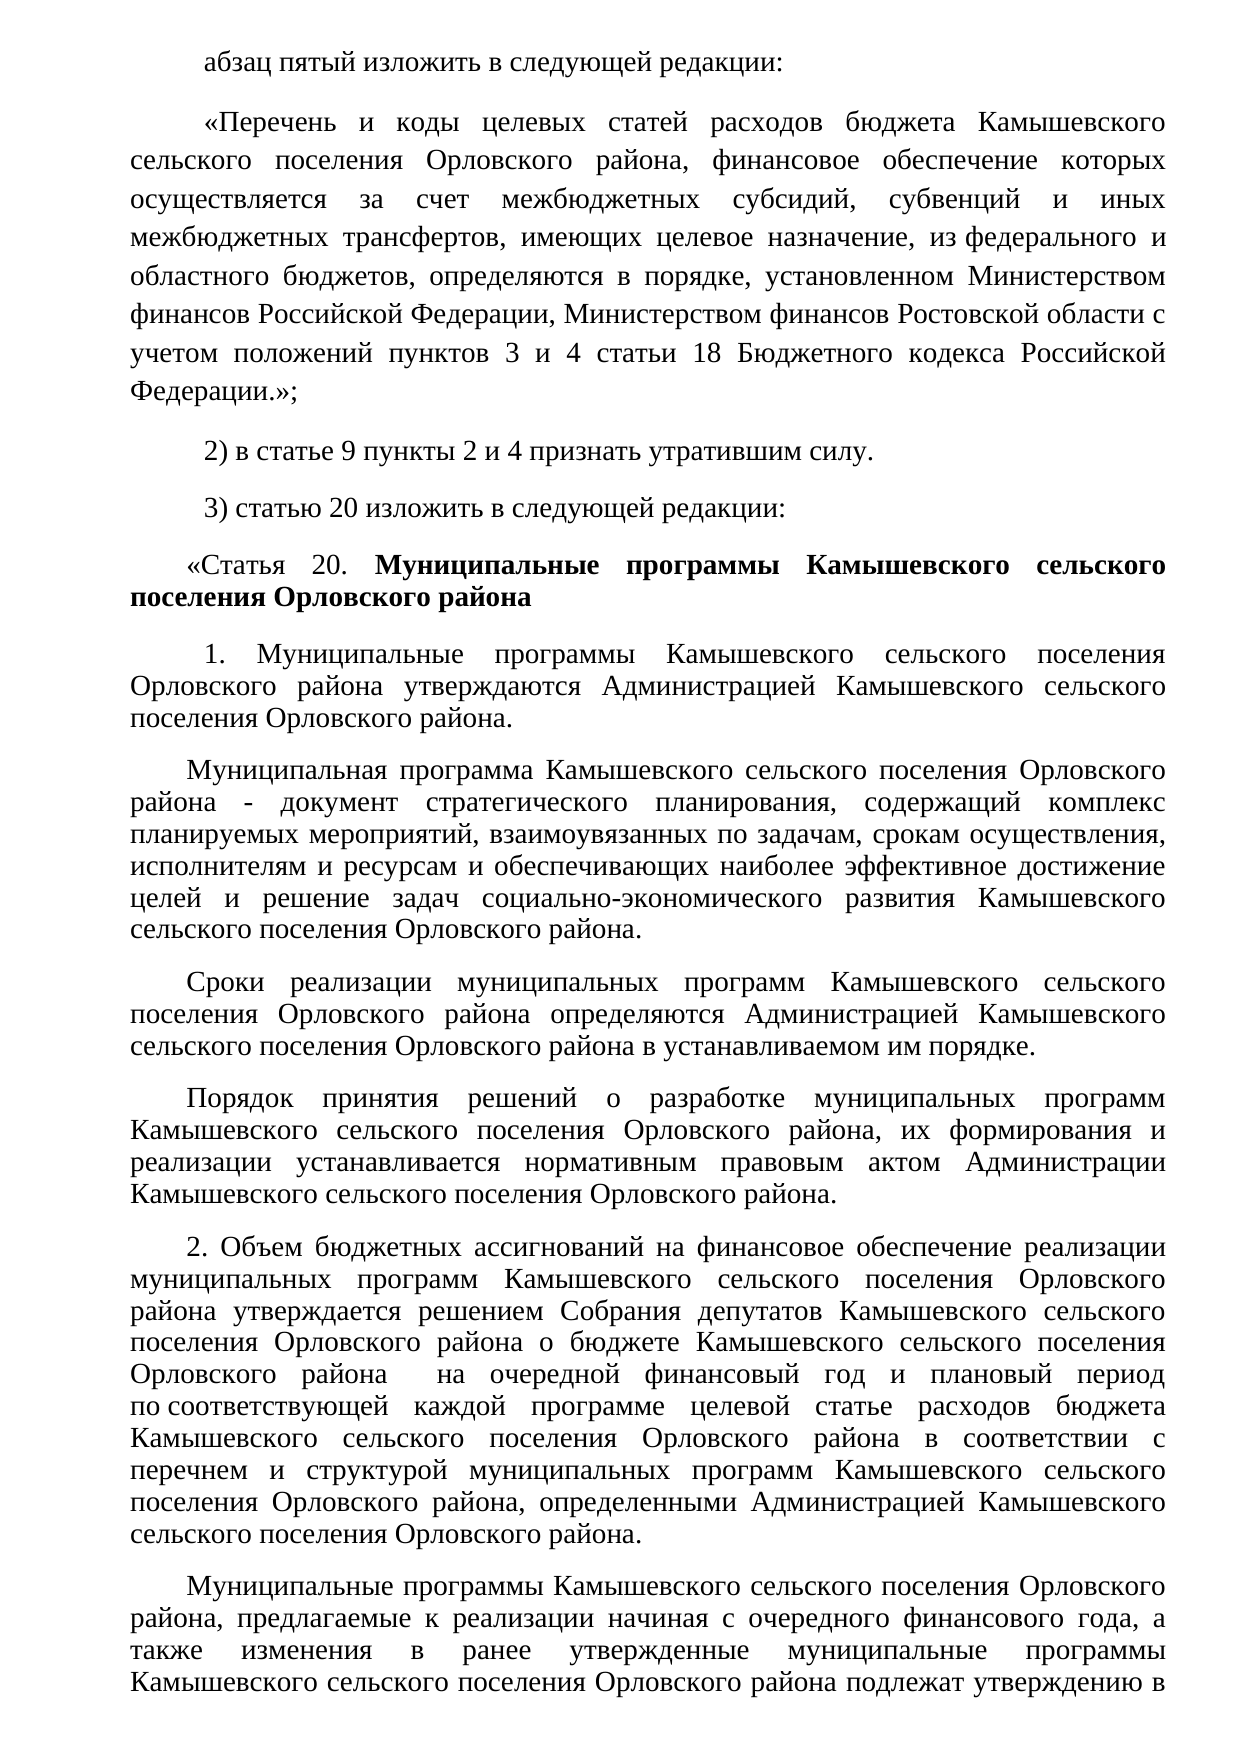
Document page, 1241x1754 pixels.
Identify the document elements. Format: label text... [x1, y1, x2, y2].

text «Перечень и коды целевых статей расходов бюджета Камышевского сельского поселения Орловского района, финансовое обеспечение которых осуществляется за счет межбюджетных субсидий, субвенций и иных межбюджетных трансфертов, имеющих целевое назначение, из федерального и областного бюджетов, определяются в порядке, установленном Министерством финансов Российской Федерации, Министерством финансов Ростовской области с учетом положений пунктов 3 и 4 статьи 18 Бюджетного кодекса Российской Федерации.»; [130, 104, 1167, 407]
text абзац пятый изложить в следующей редакции: [130, 44, 1167, 78]
text «Статья 20. Муниципальные программы Камышевского сельского поселения Орловского района [130, 549, 1167, 613]
text 2. Объем бюджетных ассигнований на финансовое обеспечение реализации муниципальных программ Камышевского сельского поселения Орловского района утверждается решением Собрания депутатов Камышевского сельского поселения Орловского района о бюджете Камышевского сельского поселения Орловского района на очередной финансовый год и плановый период по соответствующей каждой программе целевой статье расходов бюджета Камышевского сельского поселения Орловского района в соответствии с перечнем и структурой муниципальных программ Камышевского сельского поселения Орловского района, определенными Администрацией Камышевского сельского поселения Орловского района. [130, 1231, 1167, 1549]
text 2) в статье 9 пункты 2 и 4 признать утратившим силу. [130, 433, 1167, 466]
text Порядок принятия решений о разработке муниципальных программ Камышевского сельского поселения Орловского района, их формирования и реализации устанавливается нормативным правовым актом Администрации Камышевского сельского поселения Орловского района. [130, 1082, 1167, 1210]
text Муниципальная программа Камышевского сельского поселения Орловского района - документ стратегического планирования, содержащий комплекс планируемых мероприятий, взаимоувязанных по задачам, срокам осуществления, исполнителям и ресурсам и обеспечивающих наиболее эффективное достижение целей и решение задач социально-экономического развития Камышевского сельского поселения Орловского района. [130, 754, 1167, 945]
text 1. Муниципальные программы Камышевского сельского поселения Орловского района утверждаются Администрацией Камышевского сельского поселения Орловского района. [130, 638, 1167, 733]
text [130, 1570, 1167, 1697]
text Сроки реализации муниципальных программ Камышевского сельского поселения Орловского района определяются Администрацией Камышевского сельского поселения Орловского района в устанавливаемом им порядке. [130, 966, 1167, 1062]
text 3) статью 20 изложить в следующей редакции: [130, 492, 1167, 524]
